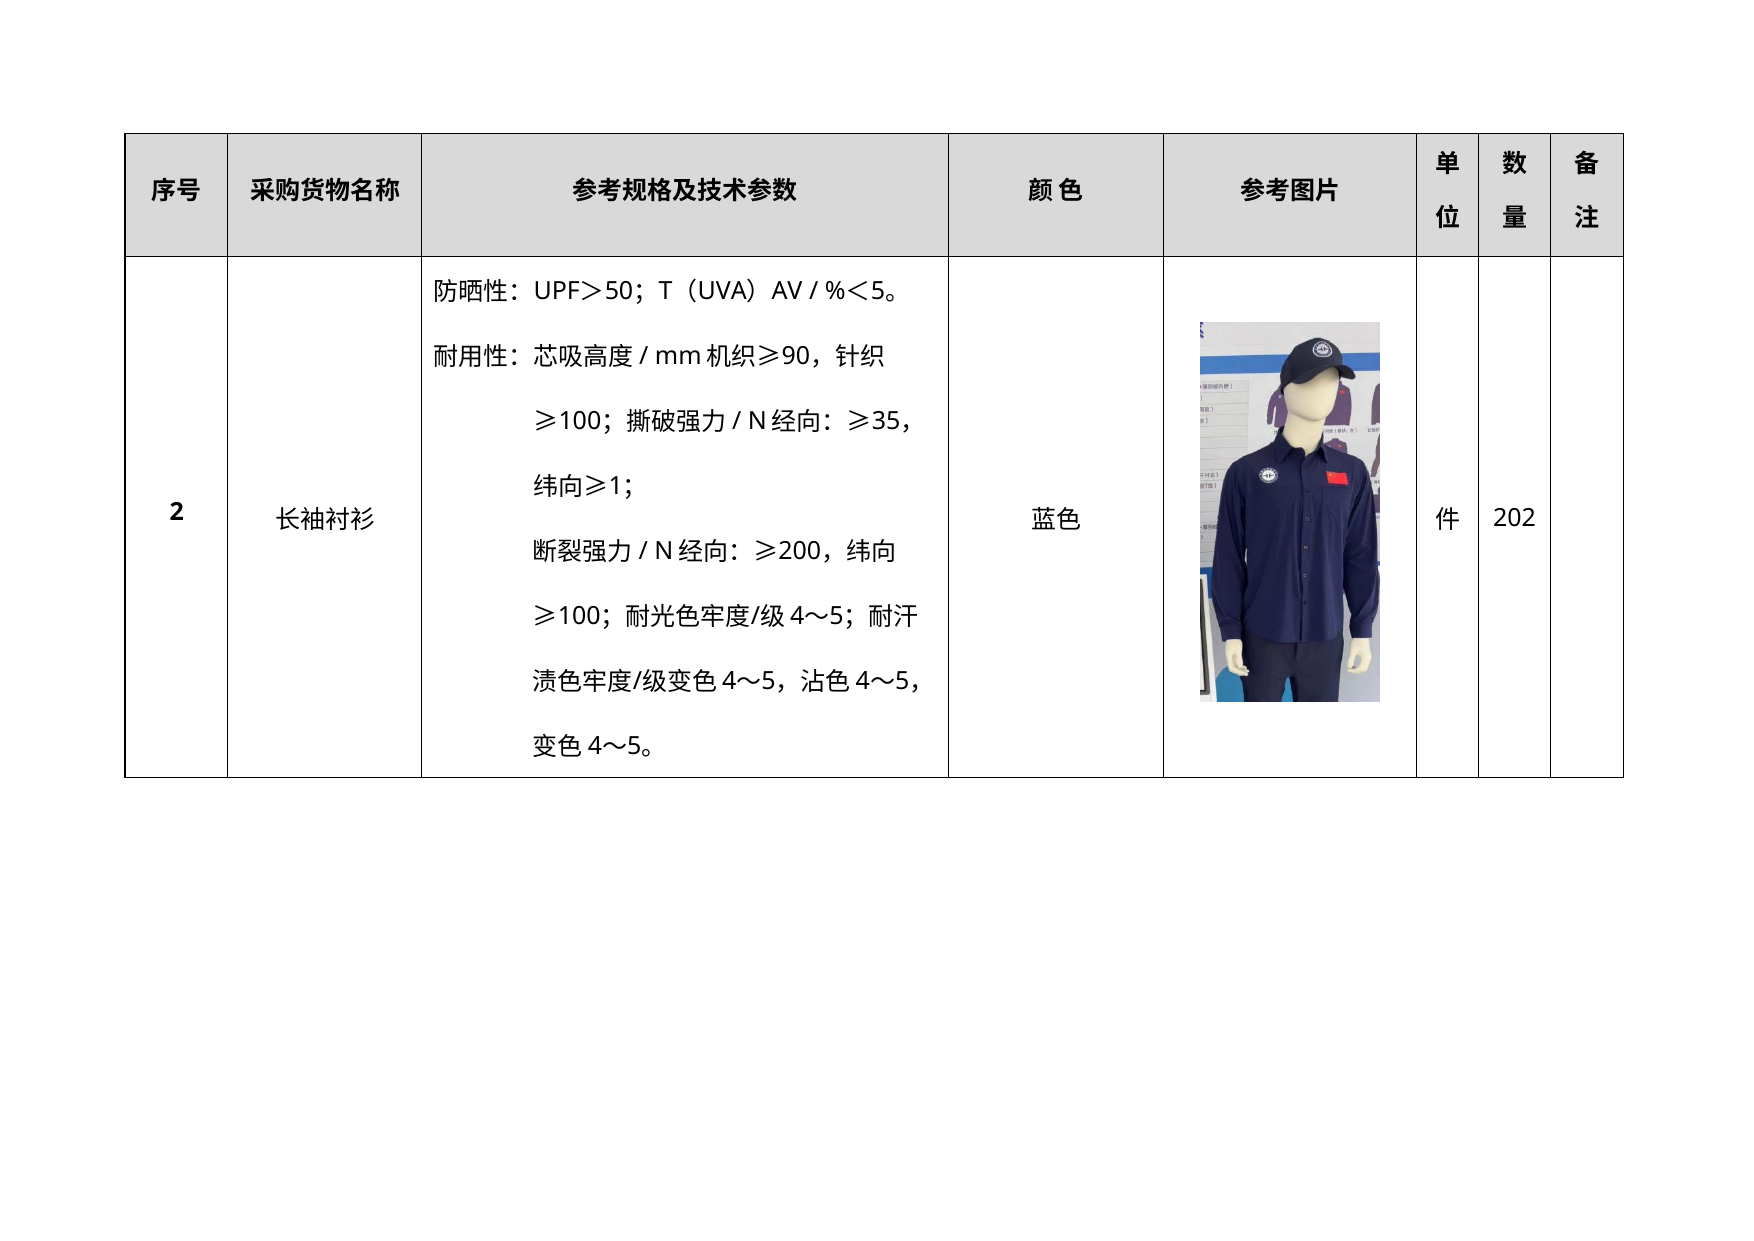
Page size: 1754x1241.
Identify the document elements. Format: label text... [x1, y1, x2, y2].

table_header 采购货物名称 [228, 134, 421, 256]
table_header 参考图片 [1164, 134, 1416, 256]
table_cell [1551, 257, 1623, 777]
table_header 数量 [1479, 134, 1550, 256]
picture [1200, 322, 1380, 702]
table_header 序号 [126, 134, 227, 256]
table_cell [1164, 257, 1416, 777]
table_header 颜 色 [949, 134, 1163, 256]
table_cell 长袖衬衫 [228, 257, 421, 777]
table_cell 件 [1417, 257, 1478, 777]
table_cell 防晒性：UPF＞50；T（UVA）AV / %＜5。 耐用性：芯吸高度 / mm机织≥90，针织≥100；撕破强力 / N经向：≥35，纬向≥1； 断裂强力 / N经向：≥200，纬向≥100；耐光色牢度/级4～5；耐汗渍色牢度/级变色4～5，沾色4～5，变色4～5。 [422, 257, 948, 777]
table_header 单位 [1417, 134, 1478, 256]
table_cell 2 [126, 257, 227, 777]
table_header 备 注 [1551, 134, 1623, 256]
table_cell 202 [1479, 257, 1550, 777]
table_header 参考规格及技术参数 [422, 134, 948, 256]
table_cell 蓝色 [949, 257, 1163, 777]
